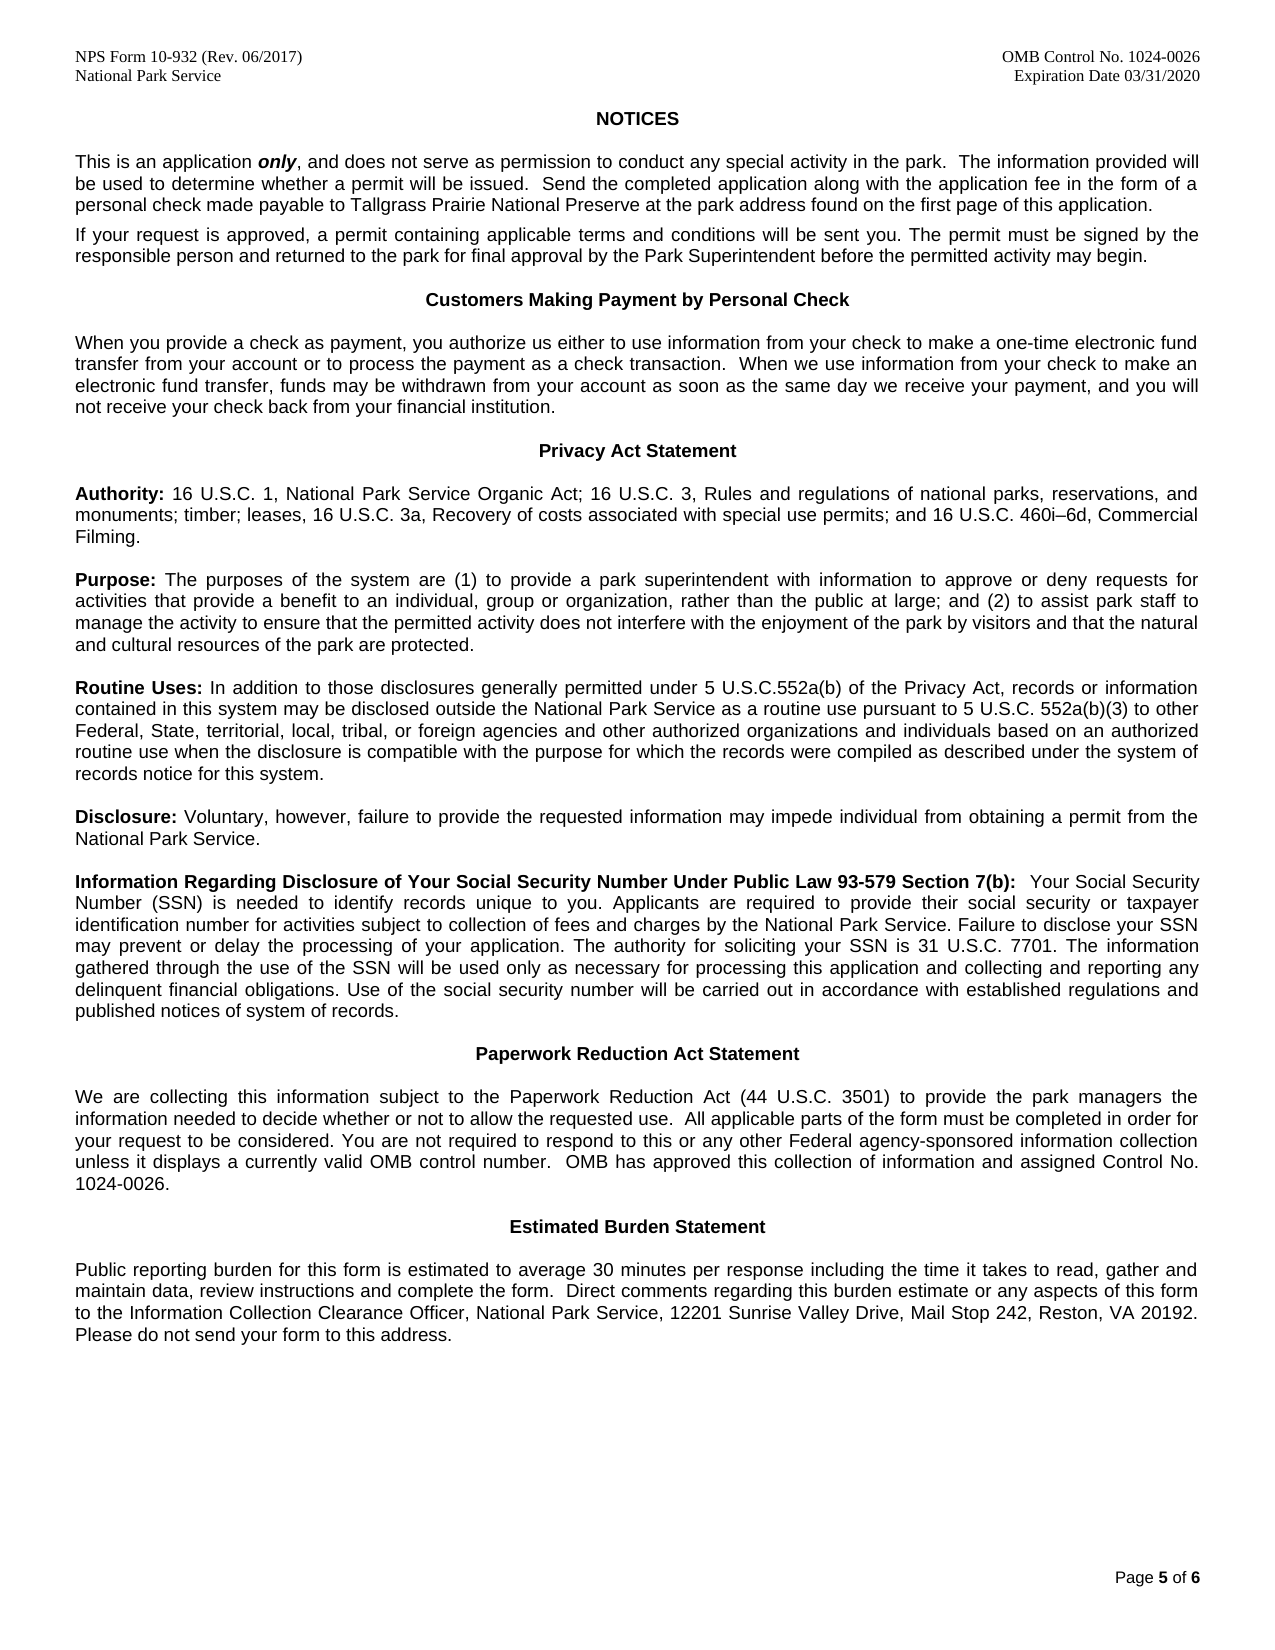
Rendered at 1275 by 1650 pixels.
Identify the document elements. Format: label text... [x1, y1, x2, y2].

text Purpose: The purposes of the system are (1) to provide a park superintendent with information to approve or deny requests for activities that provide a benefit to an individual, group or organization, rather than the public at large; and (2) to assist park staff to manage the activity to ensure that the permitted activity does not interfere with the enjoyment of the park by visitors and that the natural and cultural resources of the park are protected. [75, 569, 1200, 655]
text Paperwork Reduction Act Statement [75, 1043, 1200, 1065]
text Authority: 16 U.S.C. 1, National Park Service Organic Act; 16 U.S.C. 3, Rules and regulations of national parks, reservations, and monuments; timber; leases, 16 U.S.C. 3a, Recovery of costs associated with special use permits; and 16 U.S.C. 460i–6d, Commercial Filming. [75, 482, 1200, 547]
text This is an application only, and does not serve as permission to conduct any special activity in the park. The information provided will be used to determine whether a permit will be issued. Send the completed application along with the application fee in the form of a personal check made payable to Tallgrass Prairie National Preserve at the park address found on the first page of this application. [75, 151, 1200, 215]
text Routine Uses: In addition to those disclosures generally permitted under 5 U.S.C.552a(b) of the Privacy Act, records or information contained in this system may be disclosed outside the National Park Service as a routine use pursuant to 5 U.S.C. 552a(b)(3) to other Federal, State, territorial, local, tribal, or foreign agencies and other authorized organizations and individuals based on an authorized routine use when the disclosure is compatible with the purpose for which the records were compiled as described under the system of records notice for this system. [75, 677, 1200, 784]
text If your request is approved, a permit containing applicable terms and conditions will be sent you. The permit must be signed by the responsible person and returned to the park for final approval by the Park Superintendent before the permitted activity may begin. [75, 224, 1200, 267]
text NOTICES [75, 108, 1200, 129]
text Customers Making Payment by Personal Check [75, 288, 1200, 310]
text Disclosure: Voluntary, however, failure to provide the requested information may impede individual from obtaining a permit from the National Park Service. [75, 806, 1200, 849]
text Estimated Burden Statement [75, 1216, 1200, 1237]
text We are collecting this information subject to the Paperwork Reduction Act (44 U.S.C. 3501) to provide the park managers the information needed to decide whether or not to allow the requested use. All applicable parts of the form must be completed in order for your request to be considered. You are not required to respond to this or any other Federal agency-sponsored information collection unless it displays a currently valid OMB control number. OMB has approved this collection of information and assigned Control No. 1024-0026. [75, 1086, 1200, 1194]
text Information Regarding Disclosure of Your Social Security Number Under Public Law 93-579 Section 7(b): Your Social Security Number (SSN) is needed to identify records unique to you. Applicants are required to provide their social security or taxpayer identification number for activities subject to collection of fees and charges by the National Park Service. Failure to disclose your SSN may prevent or delay the processing of your application. The authority for soliciting your SSN is 31 U.S.C. 7701. The information gathered through the use of the SSN will be used only as necessary for processing this application and collecting and reporting any delinquent financial obligations. Use of the social security number will be carried out in accordance with established regulations and published notices of system of records. [75, 871, 1200, 1022]
text Privacy Act Statement [75, 439, 1200, 461]
text Public reporting burden for this form is estimated to average 30 minutes per response including the time it takes to read, gather and maintain data, review instructions and complete the form. Direct comments regarding this burden estimate or any aspects of this form to the Information Collection Clearance Officer, National Park Service, 12201 Sunrise Valley Drive, Mail Stop 242, Reston, VA 20192. Please do not send your form to this address. [75, 1259, 1200, 1345]
text When you provide a check as payment, you authorize us either to use information from your check to make a one-time electronic fund transfer from your account or to process the payment as a check transaction. When we use information from your check to make an electronic fund transfer, funds may be withdrawn from your account as soon as the same day we receive your payment, and you will not receive your check back from your financial institution. [75, 332, 1200, 418]
